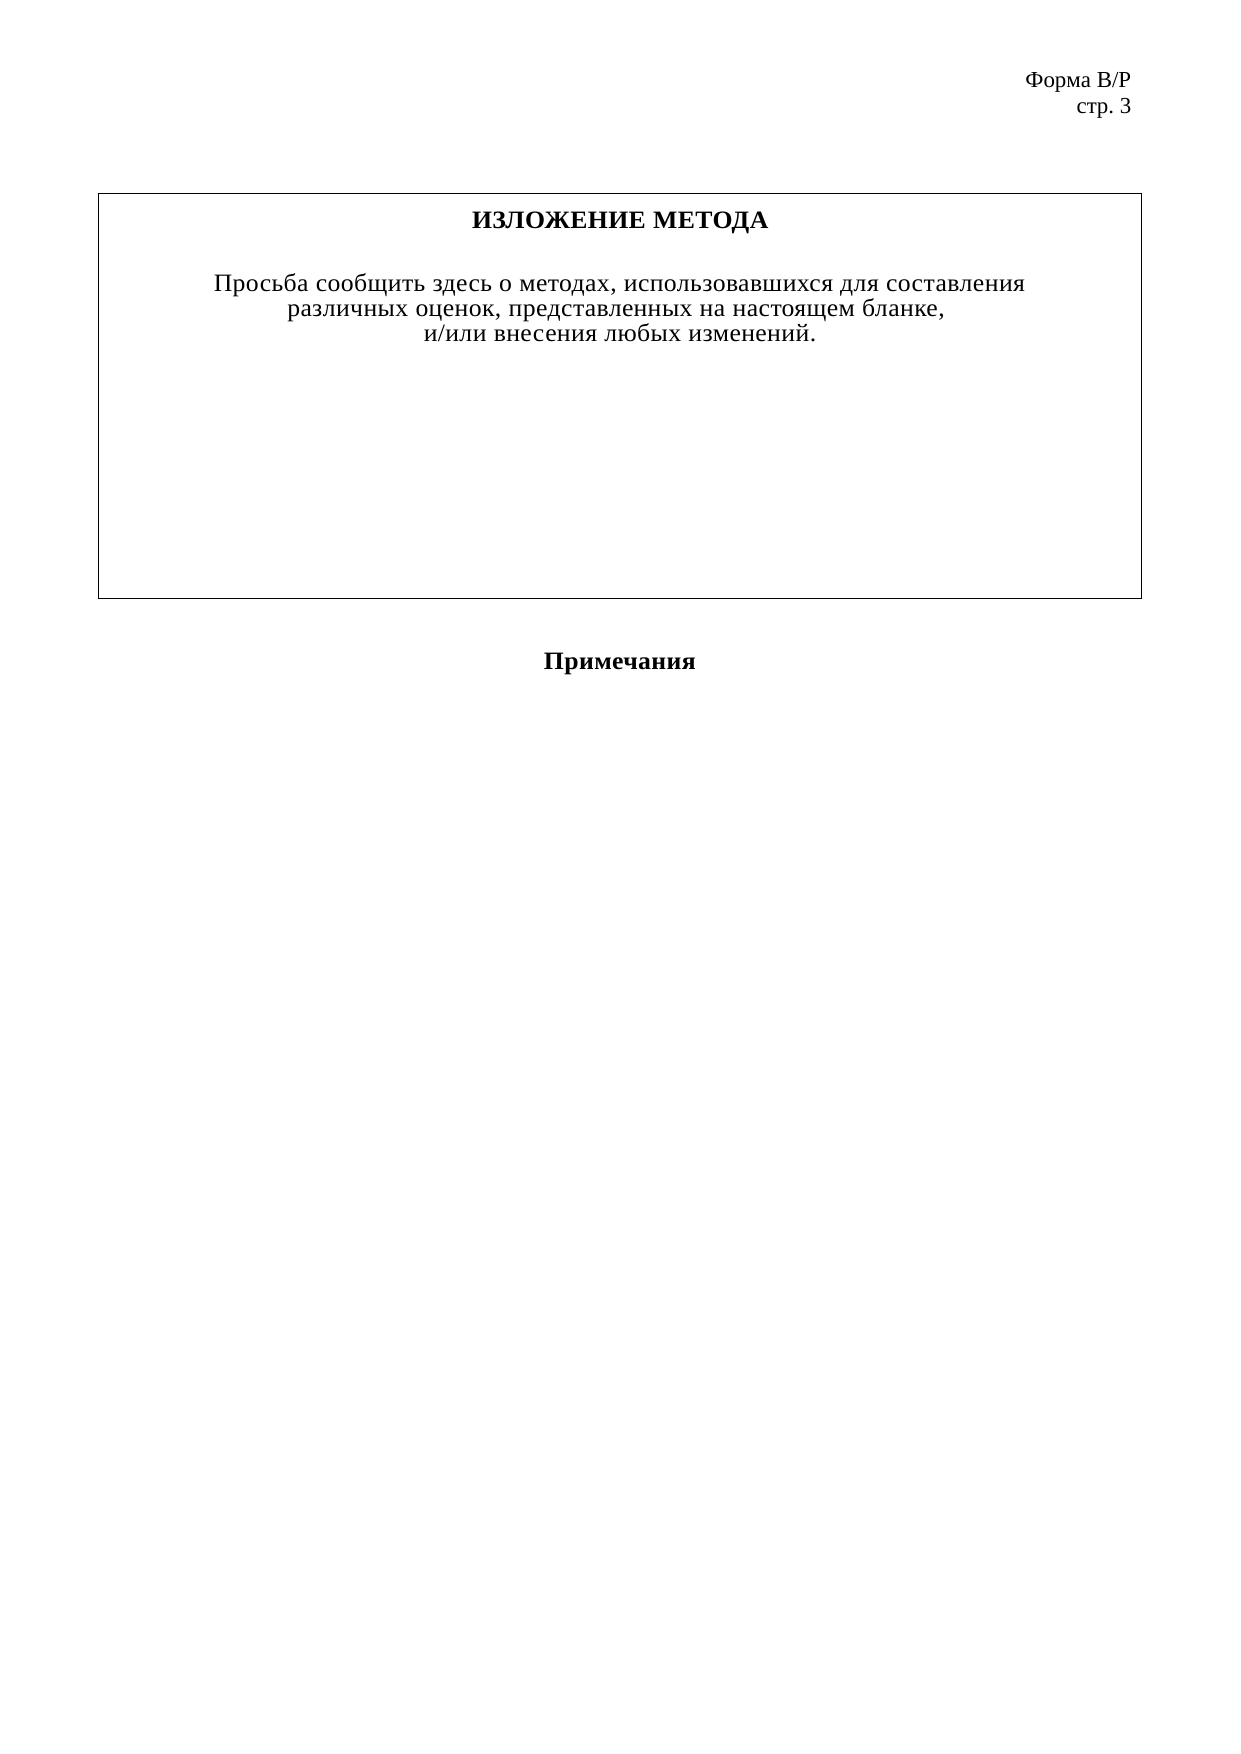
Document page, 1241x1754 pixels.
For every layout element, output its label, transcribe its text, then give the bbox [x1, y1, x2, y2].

text Примечания [107, 649, 1132, 674]
text Просьба сообщить здесь о методах, использовавшихся для составления различных оценок, представленных на настоящем бланке, и/или внесения любых изменений. [107, 271, 1133, 346]
text ИЗЛОЖЕНИЕ МЕТОДА [107, 208, 1133, 233]
